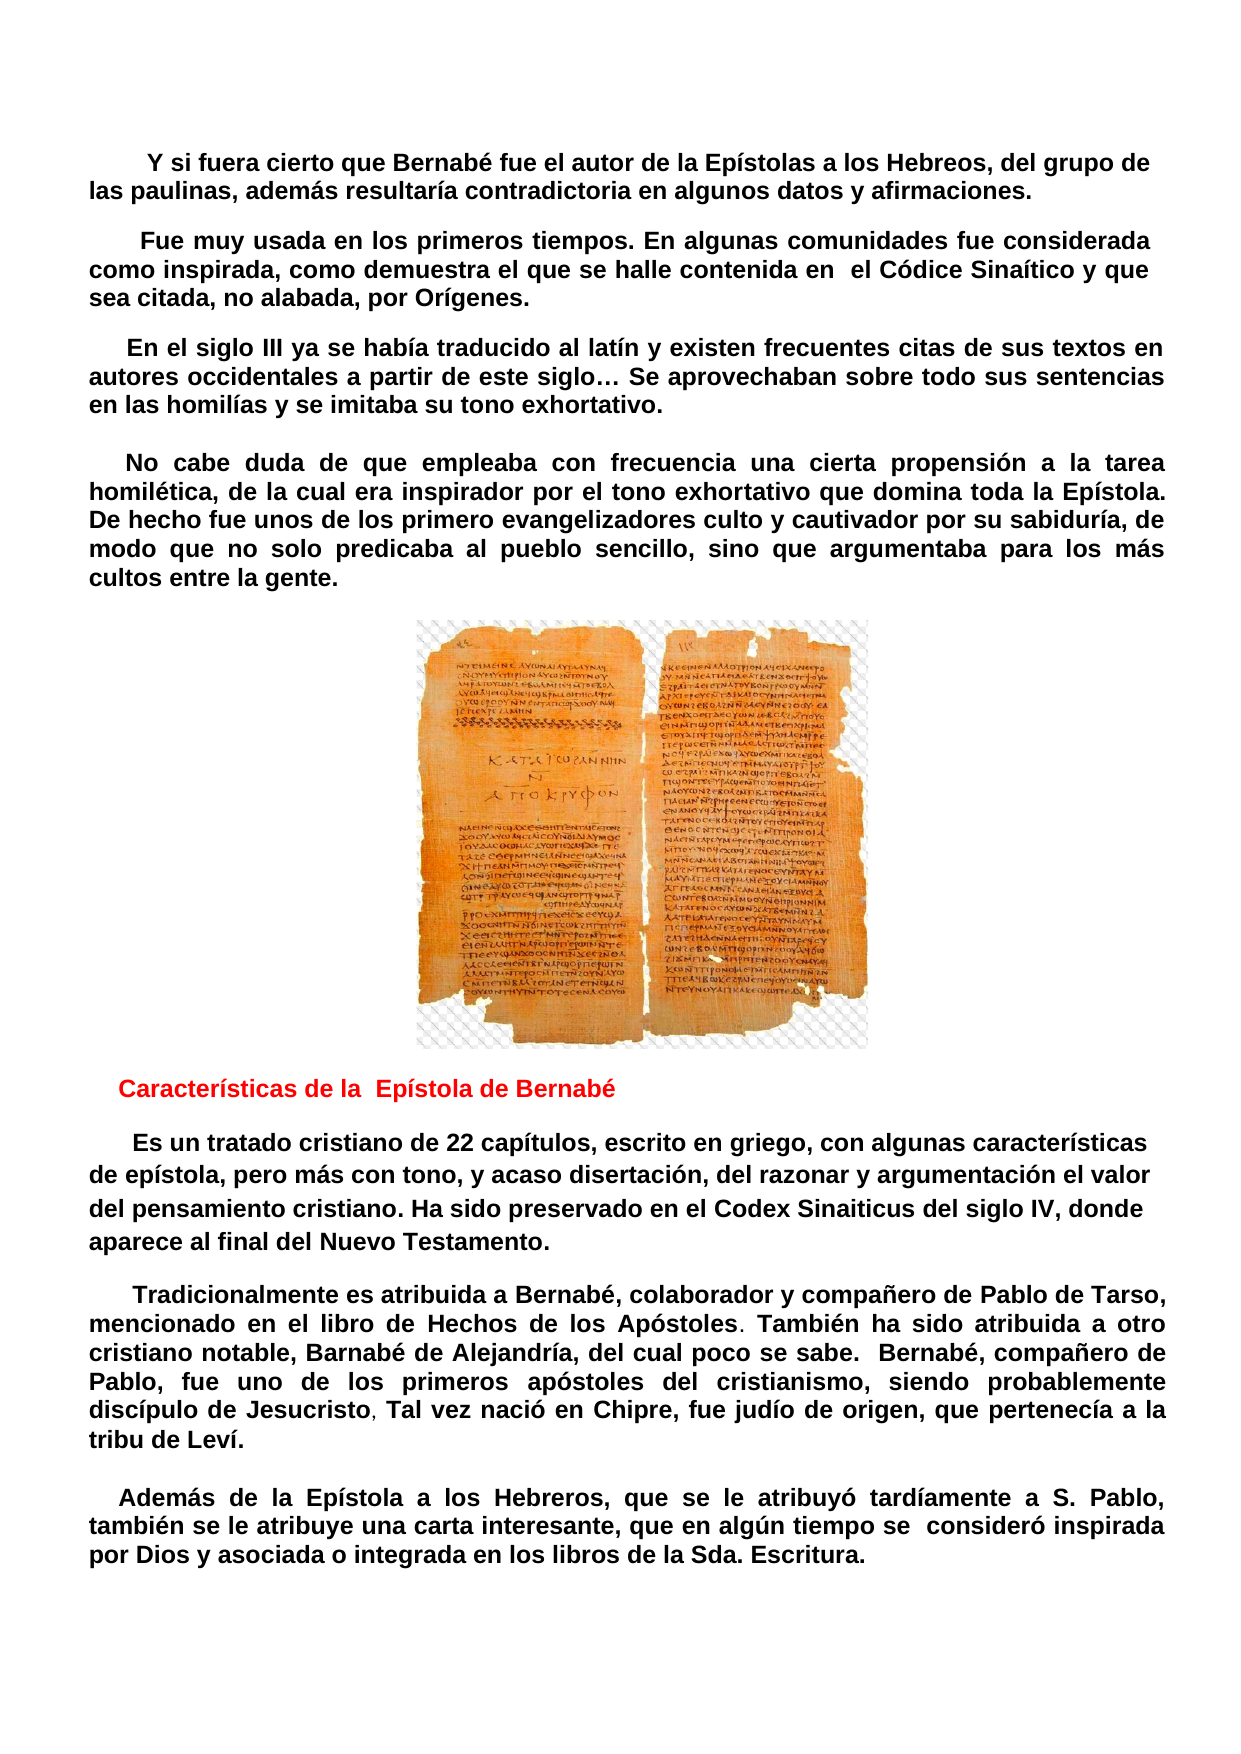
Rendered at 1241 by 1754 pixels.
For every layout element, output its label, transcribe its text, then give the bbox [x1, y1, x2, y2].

text Es un tratado cristiano de 22 capítulos, escrito en griego, con algunas características de epístola, pero más con tono, y acaso disertación, del razonar y argumentación el valor del pensamiento cristiano. Ha sido preservado en el Codex Sinaiticus del siglo IV, donde aparece al final del Nuevo Testamento. [88, 1127, 1167, 1255]
text Y si fuera cierto que Bernabé fue el autor de la Epístolas a los Hebreos, del grupo de las paulinas, además resultaría contradictoria en algunos datos y afirmaciones. [88, 148, 1152, 205]
text Fue muy usada en los primeros tiempos. En algunas comunidades fue considerada como inspirada, como demuestra el que se halle contenida en el Códice Sinaítico y que sea citada, no alabada, por Orígenes. [88, 226, 1152, 312]
picture [416, 620, 869, 1049]
text No cabe duda de que empleaba con frecuencia una cierta propensión a la tarea homilética, de la cual era inspirador por el tono exhortativo que domina toda la Epístola. De hecho fue unos de los primero evangelizadores culto y cautivador por su sabiduría, de modo que no solo predicaba al pueblo sencillo, sino que argumentaba para los más cultos entre la gente. [88, 448, 1167, 592]
text Características de la Epístola de Bernabé [88, 1074, 1167, 1102]
text Además de la Epístola a los Hebreros, que se le atribuyó tardíamente a S. Pablo, también se le atribuye una carta interesante, que en algún tiempo se consideró inspirada por Dios y asociada o integrada en los libros de la Sda. Escritura. [88, 1482, 1166, 1569]
text En el siglo III ya se había traducido al latín y existen frecuentes citas de sus textos en autores occidentales a partir de este siglo… Se aprovechaban sobre todo sus sentencias en las homilías y se imitaba su tono exhortativo. [88, 333, 1167, 419]
text Tradicionalmente es atribuida a Bernabé, colaborador y compañero de Pablo de Tarso, mencionado en el libro de Hechos de los Apóstoles. También ha sido atribuida a otro cristiano notable, Barnabé de Alejandría, del cual poco se sabe. Bernabé, compañero de Pablo, fue uno de los primeros apóstoles del cristianismo, siendo probablemente discípulo de Jesucristo, Tal vez nació en Chipre, fue judío de origen, que pertenecía a la tribu de Leví. [88, 1280, 1166, 1453]
